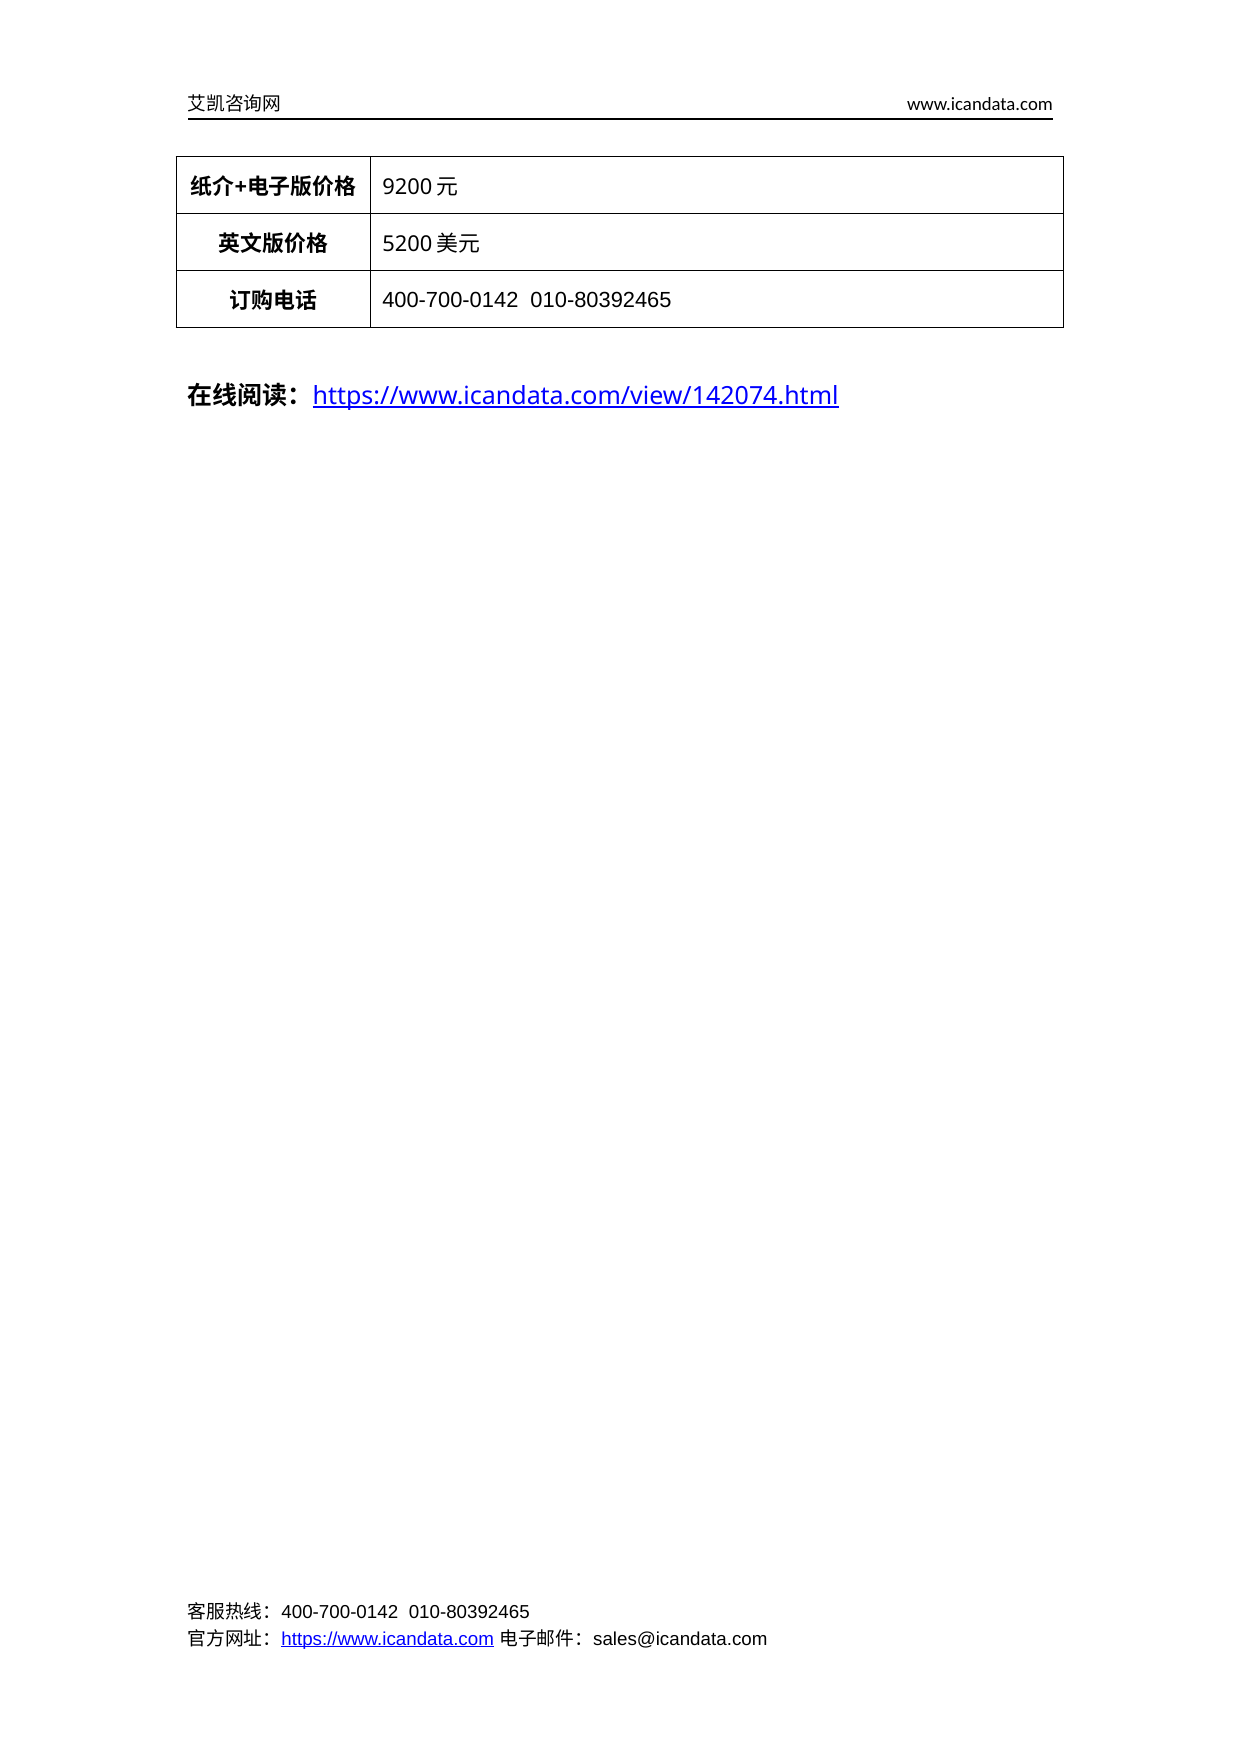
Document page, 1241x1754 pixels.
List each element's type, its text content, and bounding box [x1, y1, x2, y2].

table_cell 5200美元 [371, 214, 1063, 270]
text 在线阅读：https://www.icandata.com/view/142074.html [187, 361, 1053, 426]
table_cell 400-700-0142 010-80392465 [371, 271, 1063, 327]
table_cell 英文版价格 [177, 214, 370, 270]
table_cell 纸介+电子版价格 [177, 157, 370, 213]
table_cell 9200元 [371, 157, 1063, 213]
table_cell 订购电话 [177, 271, 370, 327]
